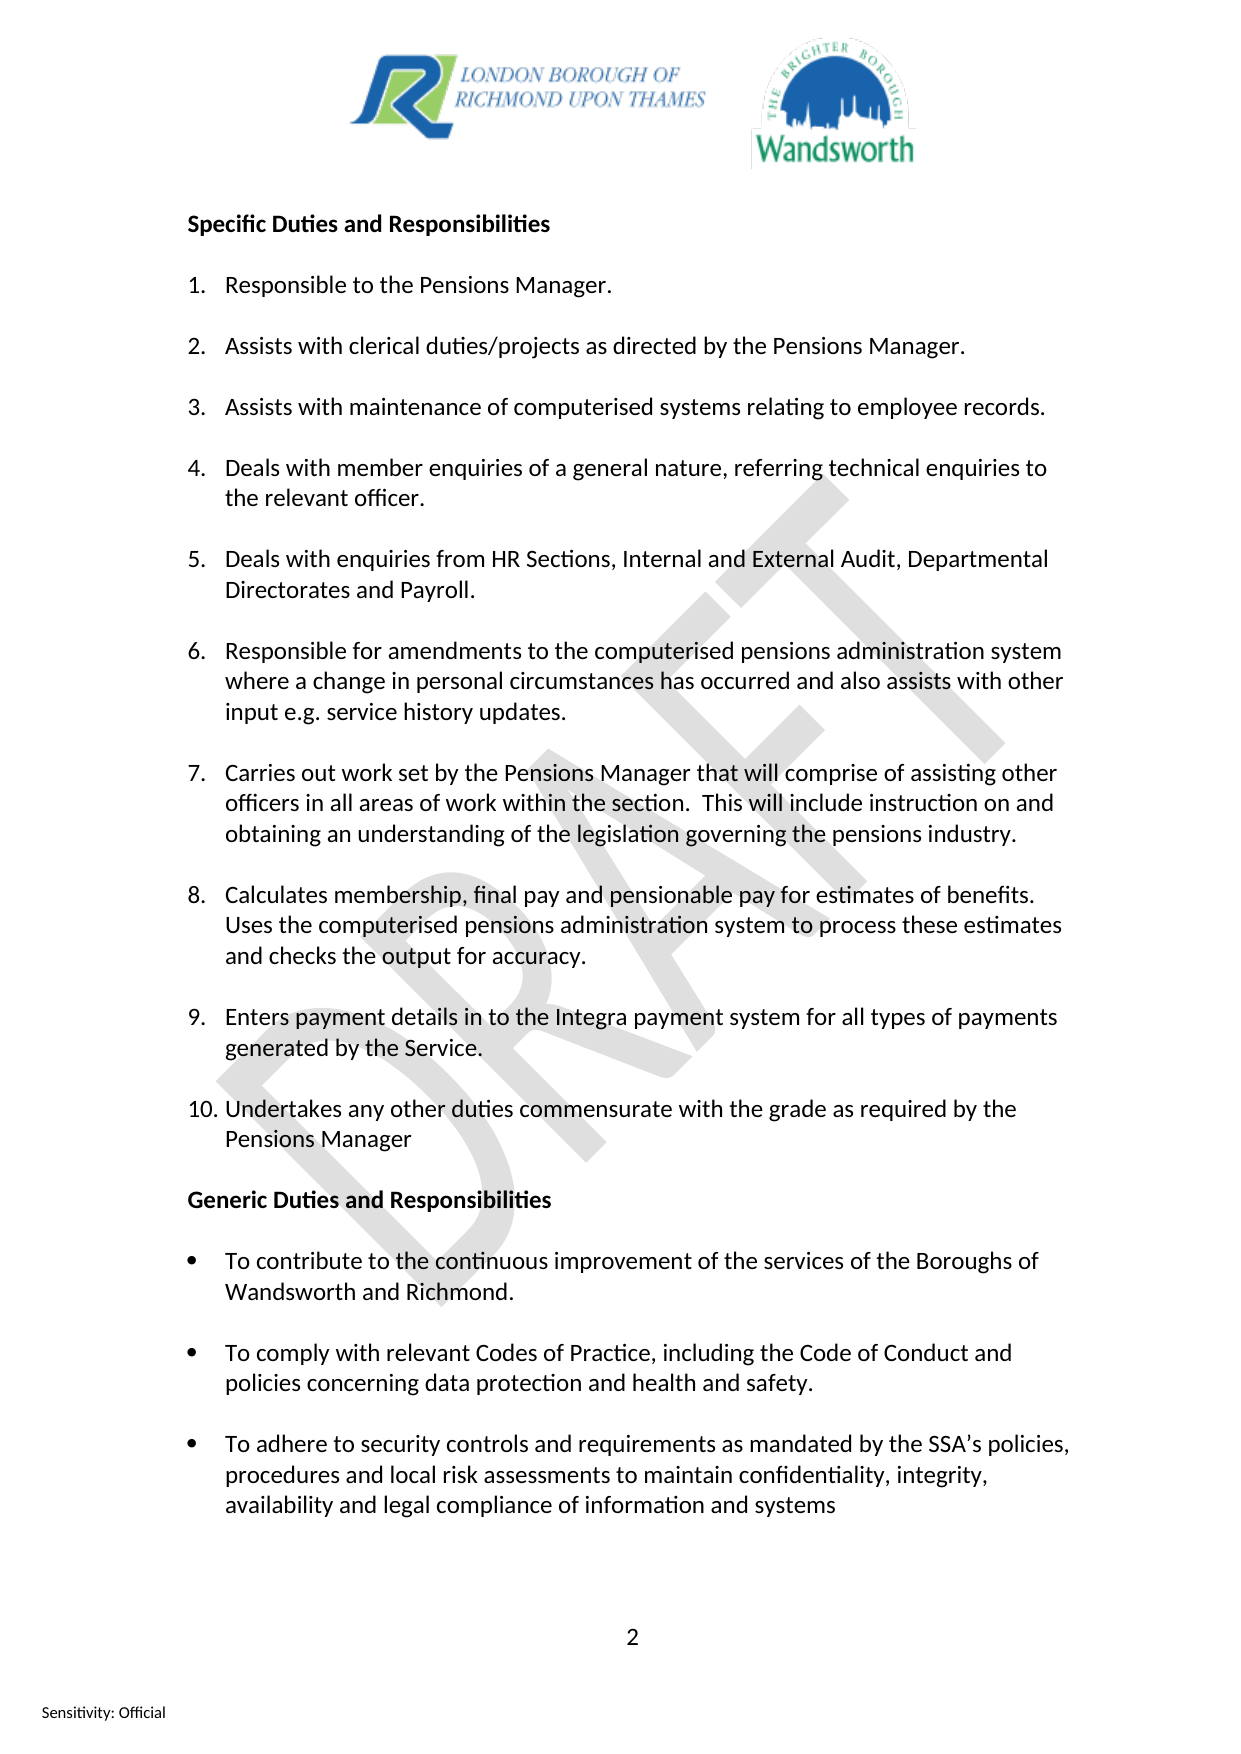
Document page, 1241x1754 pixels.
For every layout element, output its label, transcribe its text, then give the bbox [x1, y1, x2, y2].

list Responsible for amendments to the computerised pensions administration system where a change in personal circumstances has occurred and also assists with other input e.g. service history updates. [187, 635, 1078, 727]
list To comply with relevant Codes of Practice, including the Code of Conduct and policies concerning data protection and health and safety. [187, 1337, 1078, 1398]
list Enters payment details in to the Integra payment system for all types of payments generated by the Service. [187, 1001, 1078, 1062]
text Specific Duties and Responsibilities [187, 208, 1078, 238]
text Generic Duties and Responsibilities [187, 1184, 1078, 1215]
list Responsible to the Pensions Manager. [187, 269, 1078, 299]
list To adhere to security controls and requirements as mandated by the SSA’s policies, procedures and local risk assessments to maintain confidentiality, integrity, availability and legal compliance of information and systems [187, 1428, 1078, 1520]
list Assists with clerical duties/projects as directed by the Pensions Manager. [187, 330, 1078, 360]
list Undertakes any other duties commensurate with the grade as required by the Pensions Manager [187, 1093, 1078, 1154]
list Deals with member enquiries of a general nature, referring technical enquiries to the relevant officer. [187, 452, 1078, 513]
list Deals with enquiries from HR Sections, Internal and External Audit, Departmental Directorates and Payroll. [187, 543, 1078, 604]
list Carries out work set by the Pensions Manager that will comprise of assisting other officers in all areas of work within the section. This will include instruction on and obtaining an understanding of the legislation governing the pensions industry. [187, 757, 1078, 849]
list Assists with maintenance of computerised systems relating to employee records. [187, 391, 1078, 421]
list Calculates membership, final pay and pensionable pay for estimates of benefits. Uses the computerised pensions administration system to process these estimates and checks the output for accuracy. [187, 879, 1078, 971]
list To contribute to the continuous improvement of the services of the Boroughs of Wandsworth and Richmond. [187, 1245, 1078, 1306]
